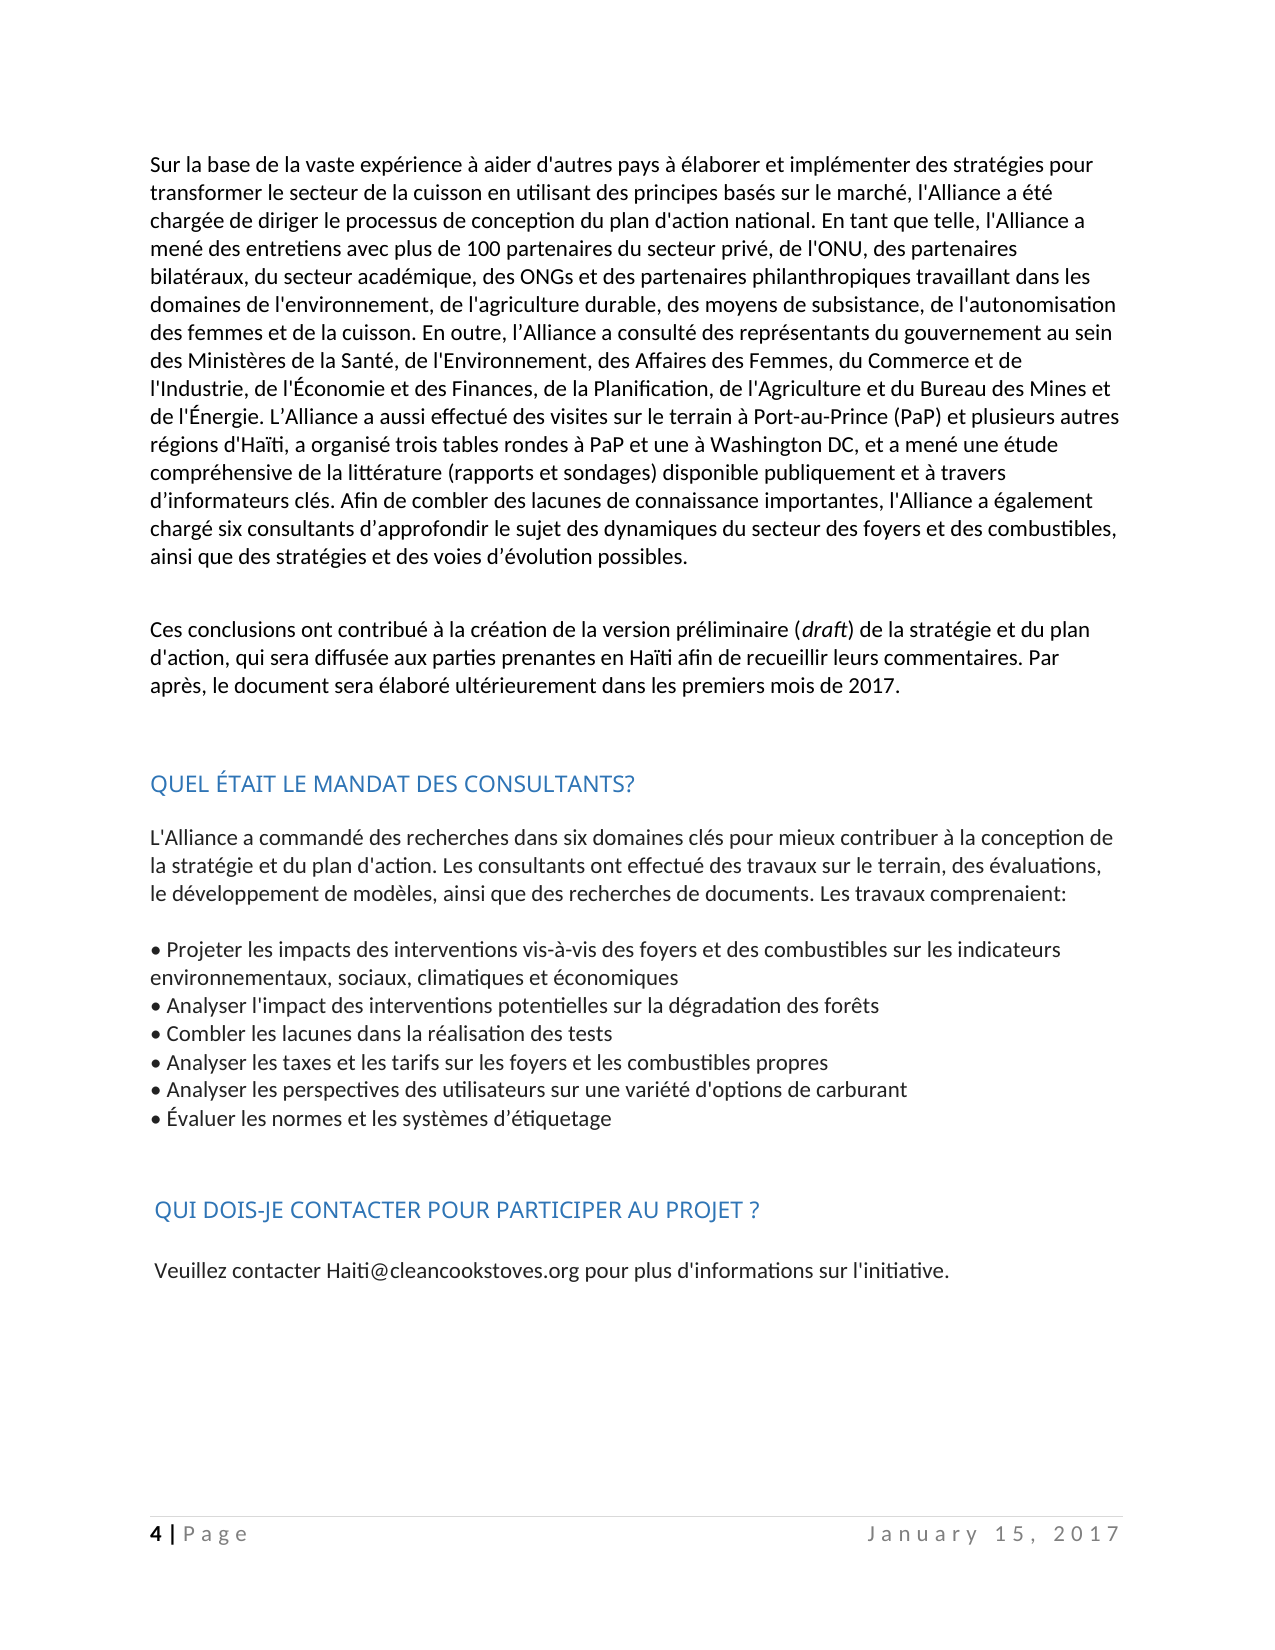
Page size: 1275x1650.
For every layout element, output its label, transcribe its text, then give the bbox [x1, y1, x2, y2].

text QUI DOIS-JE CONTACTER POUR PARTICIPER AU PROJET ? [154, 1194, 1123, 1225]
text Veuillez contacter Haiti@cleancookstoves.org pour plus d'informations sur l'initiative. [154, 1257, 1123, 1285]
list Ces conclusions ont contribué à la création de la version préliminaire (draft) de la stratégie et du plan d'action, qui sera diffusée aux parties prenantes en Haïti afin de recueillir leurs commentaires. Par après, le document sera élaboré ultérieurement dans les premiers mois de 2017. [150, 615, 1123, 699]
text QUEL ÉTAIT LE MANDAT DES CONSULTANTS? L'Alliance a commandé des recherches dans six domaines clés pour mieux contribuer à la conception de la stratégie et du plan d'action. Les consultants ont effectué des travaux sur le terrain, des évaluations, le développement de modèles, ainsi que des recherches de documents. Les travaux comprenaient: • Projeter les impacts des interventions vis-à-vis des foyers et des combustibles sur les indicateurs environnementaux, sociaux, climatiques et économiques • Analyser l'impact des interventions potentielles sur la dégradation des forêts • Combler les lacunes dans la réalisation des tests • Analyser les taxes et les tarifs sur les foyers et les combustibles propres • Analyser les perspectives des utilisateurs sur une variété d'options de carburant • Évaluer les normes et les systèmes d’étiquetage [150, 768, 1123, 1132]
text Sur la base de la vaste expérience à aider d'autres pays à élaborer et implémenter des stratégies pour transformer le secteur de la cuisson en utilisant des principes basés sur le marché, l'Alliance a été chargée de diriger le processus de conception du plan d'action national. En tant que telle, l'Alliance a mené des entretiens avec plus de 100 partenaires du secteur privé, de l'ONU, des partenaires bilatéraux, du secteur académique, des ONGs et des partenaires philanthropiques travaillant dans les domaines de l'environnement, de l'agriculture durable, des moyens de subsistance, de l'autonomisation des femmes et de la cuisson. En outre, l’Alliance a consulté des représentants du gouvernement au sein des Ministères de la Santé, de l'Environnement, des Affaires des Femmes, du Commerce et de l'Industrie, de l'Économie et des Finances, de la Planification, de l'Agriculture et du Bureau des Mines et de l'Énergie. L’Alliance a aussi effectué des visites sur le terrain à Port-au-Prince (PaP) et plusieurs autres régions d'Haïti, a organisé trois tables rondes à PaP et une à Washington DC, et a mené une étude compréhensive de la littérature (rapports et sondages) disponible publiquement et à travers d’informateurs clés. Afin de combler des lacunes de connaissance importantes, l'Alliance a également chargé six consultants d’approfondir le sujet des dynamiques du secteur des foyers et des combustibles, ainsi que des stratégies et des voies d’évolution possibles. [150, 150, 1123, 570]
